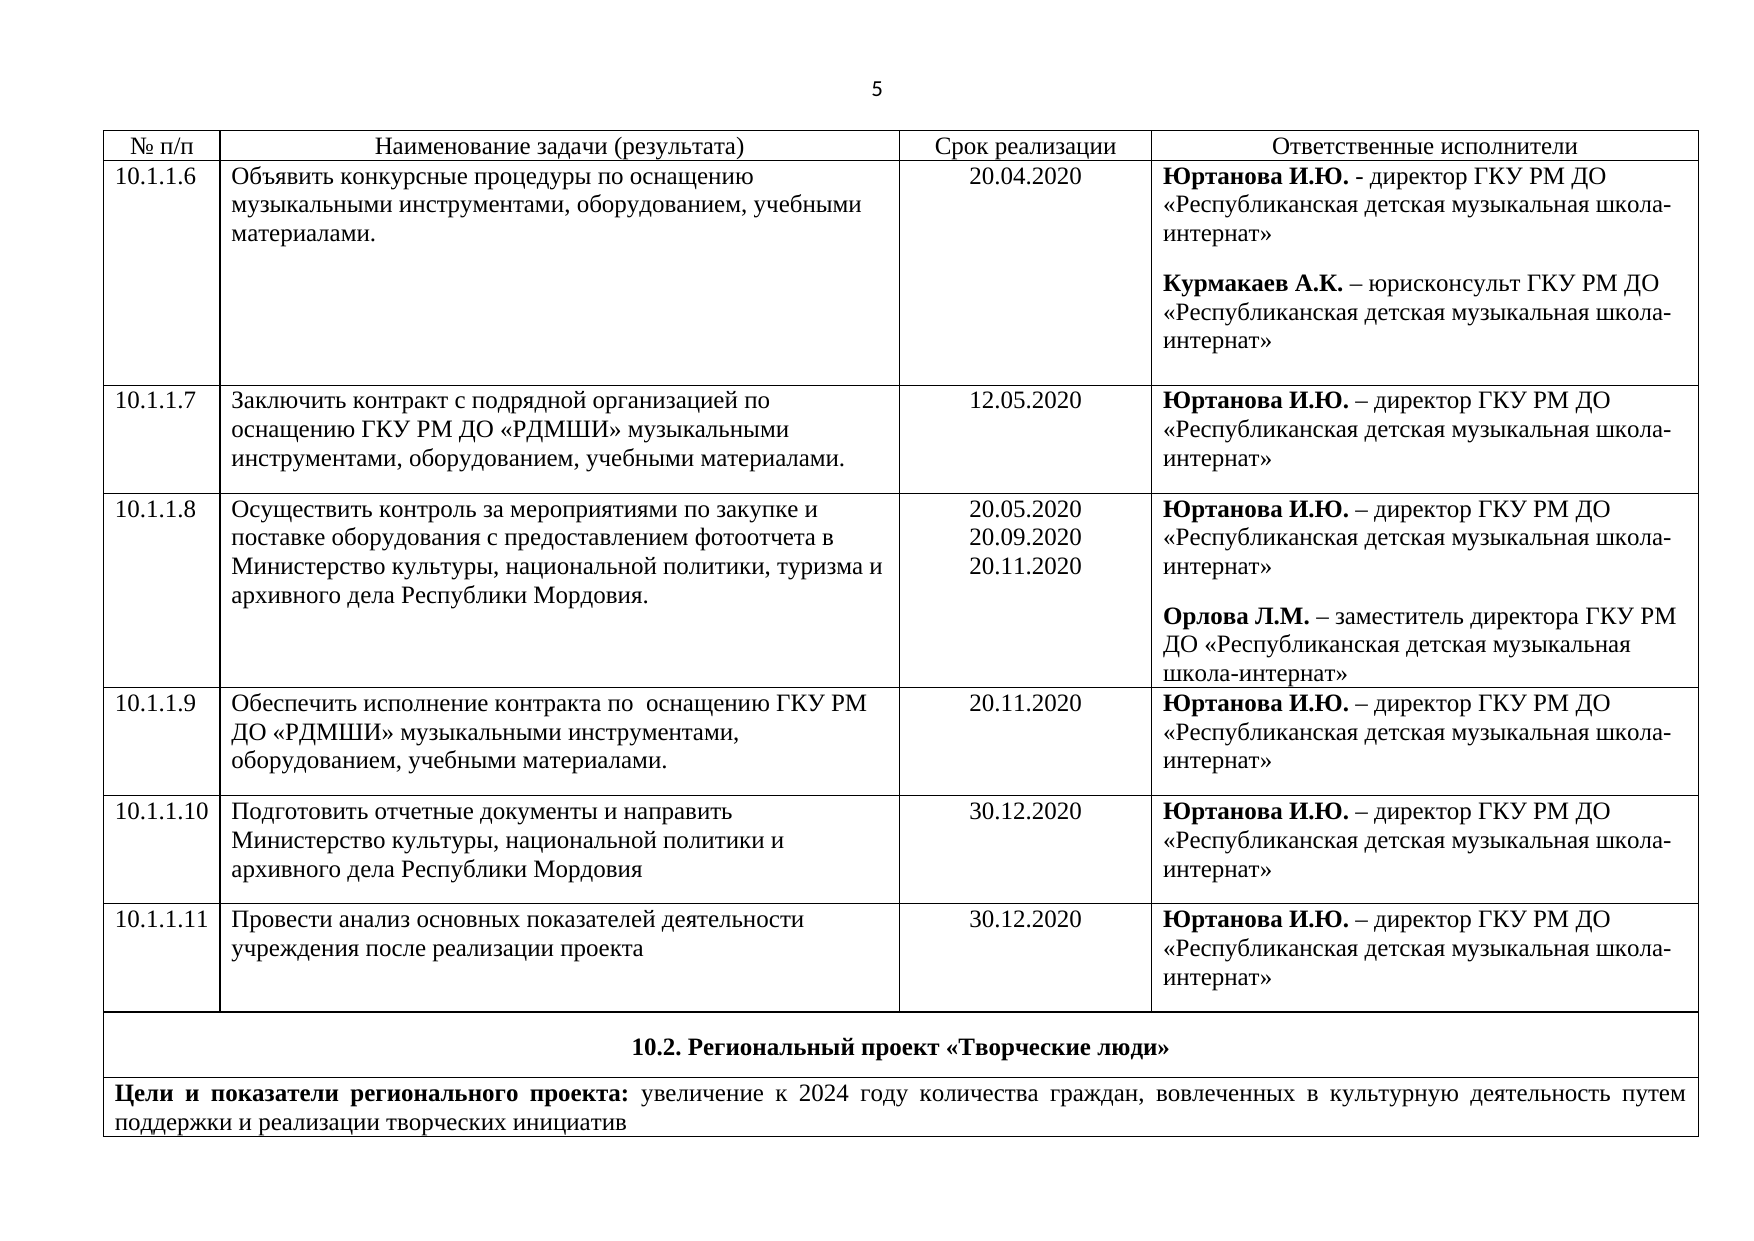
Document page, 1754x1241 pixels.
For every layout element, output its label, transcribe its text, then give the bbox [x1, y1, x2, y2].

table_cell Юртанова И.Ю. – директор ГКУ РМ ДО «Республиканская детская музыкальная школа-интернат» Орлова Л.М. – заместитель директора ГКУ РМ ДО «Республиканская детская музыкальная школа-интернат» [1152, 494, 1698, 687]
table_cell 20.04.2020 [900, 161, 1151, 384]
table_cell Юртанова И.Ю. – директор ГКУ РМ ДО «Республиканская детская музыкальная школа-интернат» [1152, 904, 1698, 1011]
table_cell 30.12.2020 [900, 904, 1151, 1011]
table_cell 10.1.1.7 [104, 386, 219, 493]
table_cell Осуществить контроль за мероприятиями по закупке и поставке оборудования с предоставлением фотоотчета в Министерство культуры, национальной политики, туризма и архивного дела Республики Мордовия. [221, 494, 899, 687]
table_cell 20.05.2020 20.09.2020 20.11.2020 [900, 494, 1151, 687]
table_header Срок реализации [900, 131, 1151, 160]
table_cell 10.1.1.10 [104, 796, 219, 903]
table_cell 10.1.1.8 [104, 494, 219, 687]
table_cell 30.12.2020 [900, 796, 1151, 903]
table_cell Юртанова И.Ю. - директор ГКУ РМ ДО «Республиканская детская музыкальная школа-интернат» Курмакаев А.К. – юрисконсульт ГКУ РМ ДО «Республиканская детская музыкальная школа-интернат» [1152, 161, 1698, 384]
table_cell Юртанова И.Ю. – директор ГКУ РМ ДО «Республиканская детская музыкальная школа-интернат» [1152, 796, 1698, 903]
table_cell Подготовить отчетные документы и направить Министерство культуры, национальной политики и архивного дела Республики Мордовия [221, 796, 899, 903]
table_cell 10.2. Региональный проект «Творческие люди» [104, 1013, 1698, 1077]
table_cell Заключить контракт с подрядной организацией по оснащению ГКУ РМ ДО «РДМШИ» музыкальными инструментами, оборудованием, учебными материалами. [221, 386, 899, 493]
table_cell 10.1.1.11 [104, 904, 219, 1011]
table_cell Обеспечить исполнение контракта по оснащению ГКУ РМ ДО «РДМШИ» музыкальными инструментами, оборудованием, учебными материалами. [221, 688, 899, 795]
table_cell Провести анализ основных показателей деятельности учреждения после реализации проекта [221, 904, 899, 1011]
table_header № п/п [104, 131, 219, 160]
table_header Наименование задачи (результата) [221, 131, 899, 160]
table_cell Юртанова И.Ю. – директор ГКУ РМ ДО «Республиканская детская музыкальная школа-интернат» [1152, 386, 1698, 493]
table_cell 20.11.2020 [900, 688, 1151, 795]
table_cell Объявить конкурсные процедуры по оснащению музыкальными инструментами, оборудованием, учебными материалами. [221, 161, 899, 384]
table_cell 12.05.2020 [900, 386, 1151, 493]
table_cell Юртанова И.Ю. – директор ГКУ РМ ДО «Республиканская детская музыкальная школа-интернат» [1152, 688, 1698, 795]
table_cell 10.1.1.9 [104, 688, 219, 795]
table_cell Цели и показатели регионального проекта: увеличение к 2024 году количества граждан, вовлеченных в культурную деятельность путем поддержки и реализации творческих инициатив [104, 1078, 1698, 1136]
table_cell 10.1.1.6 [104, 161, 219, 384]
table_header Ответственные исполнители [1152, 131, 1698, 160]
